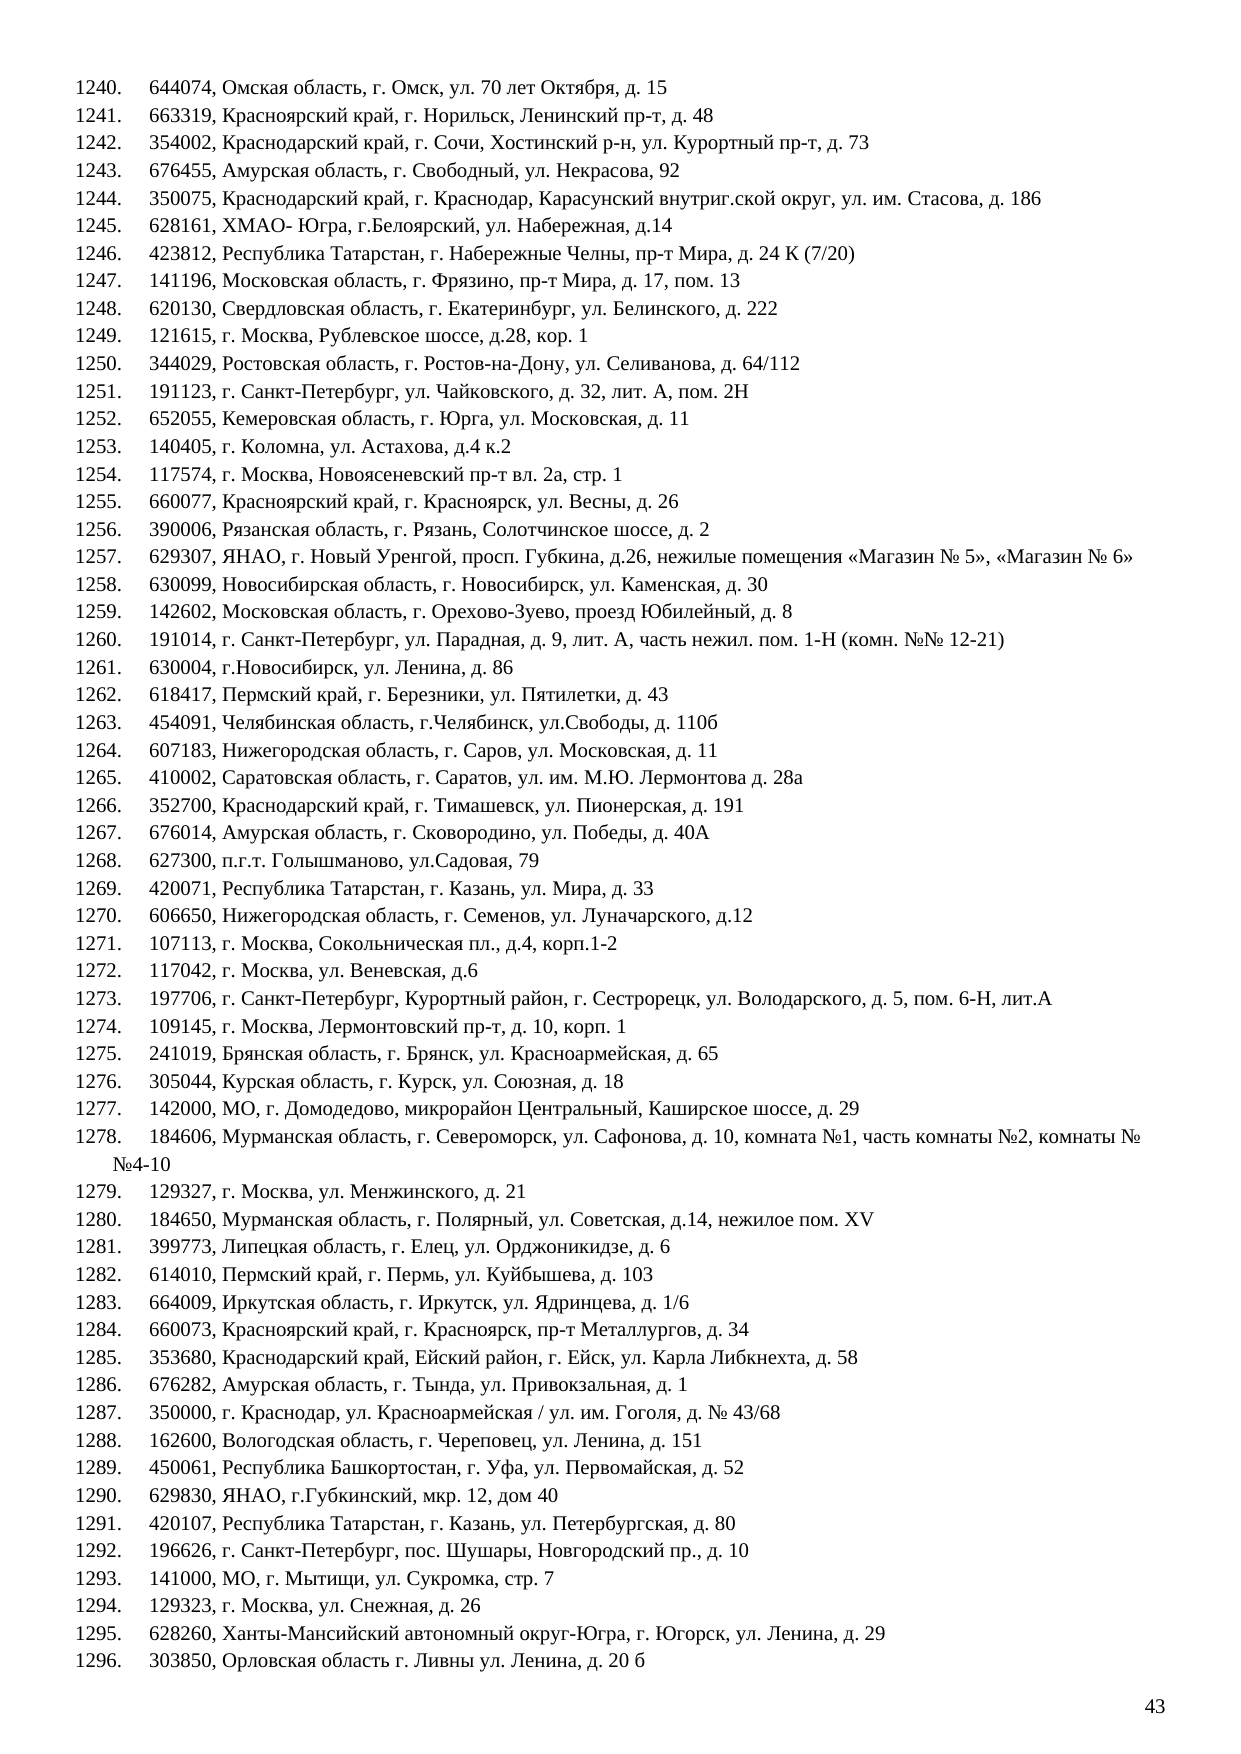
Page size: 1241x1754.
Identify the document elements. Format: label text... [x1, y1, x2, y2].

list 663319, Красноярский край, г. Норильск, Ленинский пр-т, д. 48 [75, 103, 1165, 127]
list 644074, Омская область, г. Омск, ул. 70 лет Октября, д. 15 [75, 75, 1165, 99]
list 354002, Краснодарский край, г. Сочи, Хостинский р-н, ул. Курортный пр-т, д. 73 [75, 130, 1165, 154]
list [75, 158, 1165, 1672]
